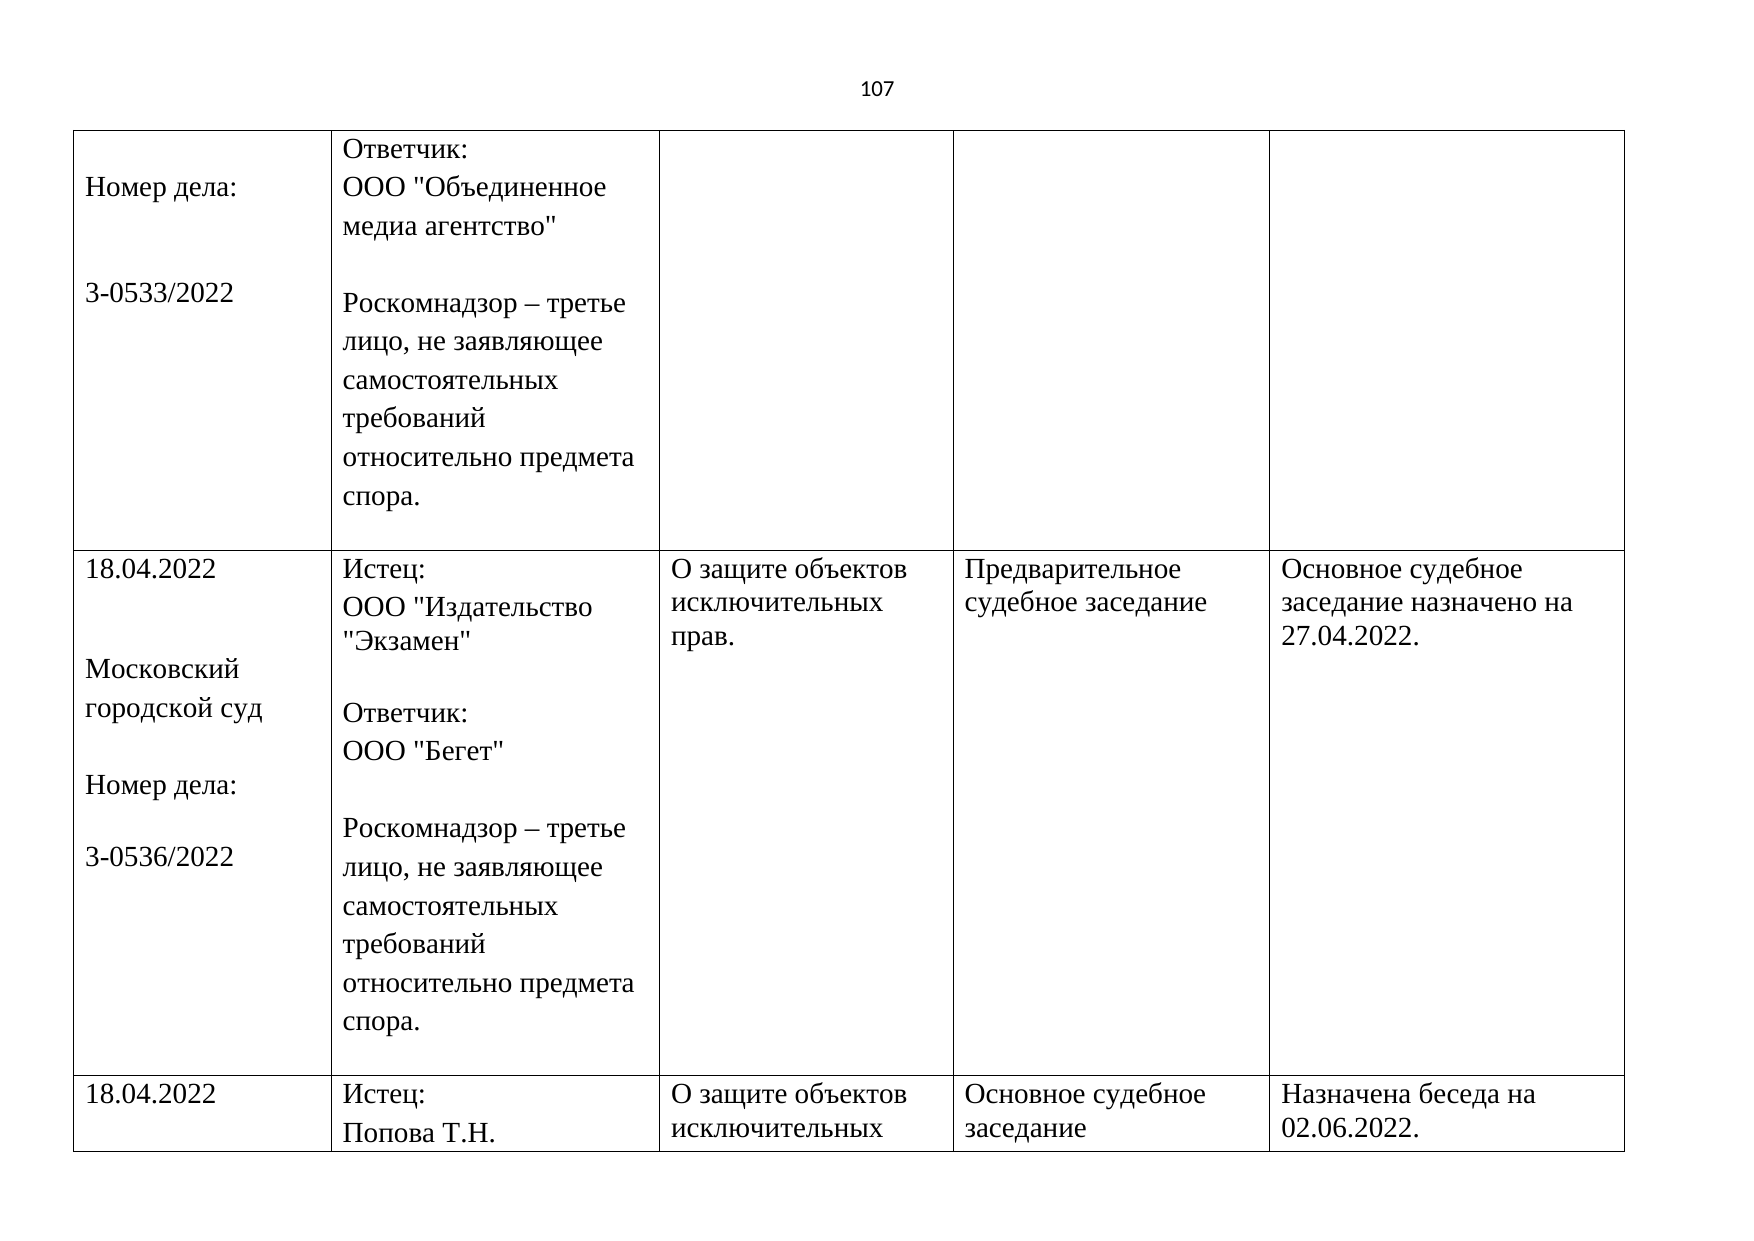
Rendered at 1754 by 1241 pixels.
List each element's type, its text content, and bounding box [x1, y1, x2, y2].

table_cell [74, 1076, 331, 1151]
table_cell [332, 1076, 659, 1151]
table_cell 18.04.2022 Московский городской суд Номер дела: 3-0536/2022 [74, 551, 331, 1075]
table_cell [954, 1076, 1269, 1151]
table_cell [74, 131, 331, 550]
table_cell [1270, 1076, 1624, 1151]
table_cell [660, 1076, 953, 1151]
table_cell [332, 131, 659, 550]
table_cell Истец: ООО "Издательство "Экзамен" Ответчик: ООО "Бегет" Роскомнадзор – третье лицо, не заявляющее самостоятельных требований относительно предмета спора. [332, 551, 659, 1075]
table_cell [660, 131, 953, 550]
table_cell О защите объектов исключительных прав. [660, 551, 953, 1075]
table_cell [954, 131, 1269, 550]
table_cell Предварительное судебное заседание [954, 551, 1269, 1075]
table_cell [1270, 131, 1624, 550]
table_cell Основное судебное заседание назначено на 27.04.2022. [1270, 551, 1624, 1075]
